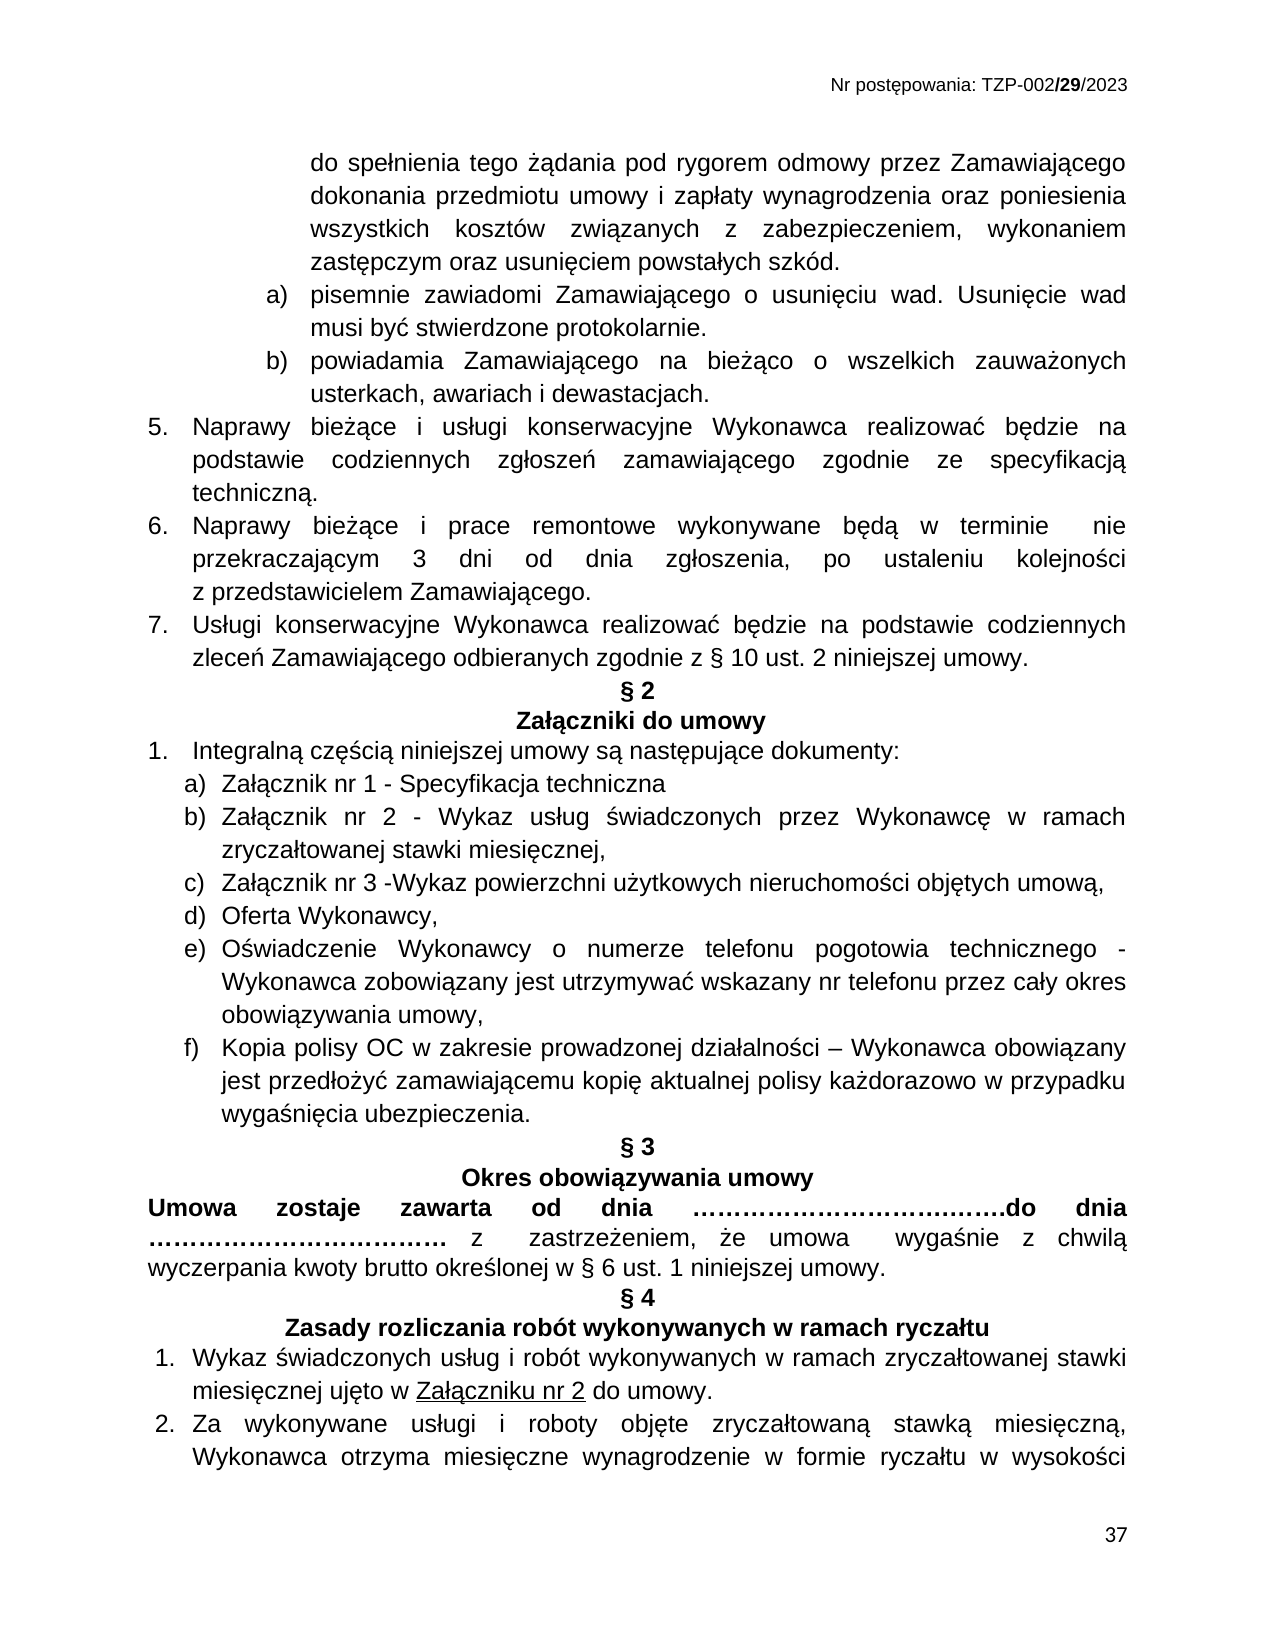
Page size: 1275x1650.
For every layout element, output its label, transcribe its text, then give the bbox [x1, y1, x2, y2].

list Załącznik nr 2 - Wykaz usług świadczonych przez Wykonawcę w ramach zryczałtowanej stawki miesięcznej, [184, 802, 1127, 864]
list Naprawy bieżące i prace remontowe wykonywane będą w terminie nie przekraczającym 3 dni od dnia zgłoszenia, po ustaleniu kolejności z przedstawicielem Zamawiającego. [148, 511, 1127, 606]
text Umowa zostaje zawarta od dnia ………………………….…….do dnia ……………………………… z zastrzeżeniem, że umowa wygaśnie z chwilą wyczerpania kwoty brutto określonej w § 6 ust. 1 niniejszej umowy. [148, 1193, 1127, 1282]
list Oświadczenie Wykonawcy o numerze telefonu pogotowia technicznego -Wykonawca zobowiązany jest utrzymywać wskazany nr telefonu przez cały okres obowiązywania umowy, [184, 934, 1127, 1029]
text Zasady rozliczania robót wykonywanych w ramach ryczałtu [148, 1313, 1127, 1342]
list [154, 1409, 1127, 1471]
text § 2 [148, 676, 1127, 705]
list Załącznik nr 3 -Wykaz powierzchni użytkowych nieruchomości objętych umową, [184, 868, 1127, 897]
list Wykaz świadczonych usług i robót wykonywanych w ramach zryczałtowanej stawki miesięcznej ujęto w Załączniku nr 2 do umowy. [154, 1343, 1127, 1405]
text Załączniki do umowy [148, 706, 1127, 735]
list Naprawy bieżące i usługi konserwacyjne Wykonawca realizować będzie na podstawie codziennych zgłoszeń zamawiającego zgodnie ze specyfikacją techniczną. [148, 412, 1127, 507]
text § 4 [148, 1283, 1127, 1312]
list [281, 148, 1127, 275]
list Kopia polisy OC w zakresie prowadzonej działalności – Wykonawca obowiązany jest przedłożyć zamawiającemu kopię aktualnej polisy każdorazowo w przypadku wygaśnięcia ubezpieczenia. [184, 1033, 1127, 1128]
text Okres obowiązywania umowy [148, 1162, 1127, 1191]
text § 3 [148, 1132, 1127, 1161]
list powiadamia Zamawiającego na bieżąco o wszelkich zauważonych usterkach, awariach i dewastacjach. [266, 346, 1127, 407]
list Integralną częścią niniejszej umowy są następujące dokumenty: [148, 736, 1127, 765]
list Załącznik nr 1 - Specyfikacja techniczna [184, 769, 1127, 798]
list Oferta Wykonawcy, [184, 901, 1127, 930]
list Usługi konserwacyjne Wykonawca realizować będzie na podstawie codziennych zleceń Zamawiającego odbieranych zgodnie z § 10 ust. 2 niniejszej umowy. [148, 610, 1127, 672]
list pisemnie zawiadomi Zamawiającego o usunięciu wad. Usunięcie wad musi być stwierdzone protokolarnie. [266, 280, 1127, 341]
